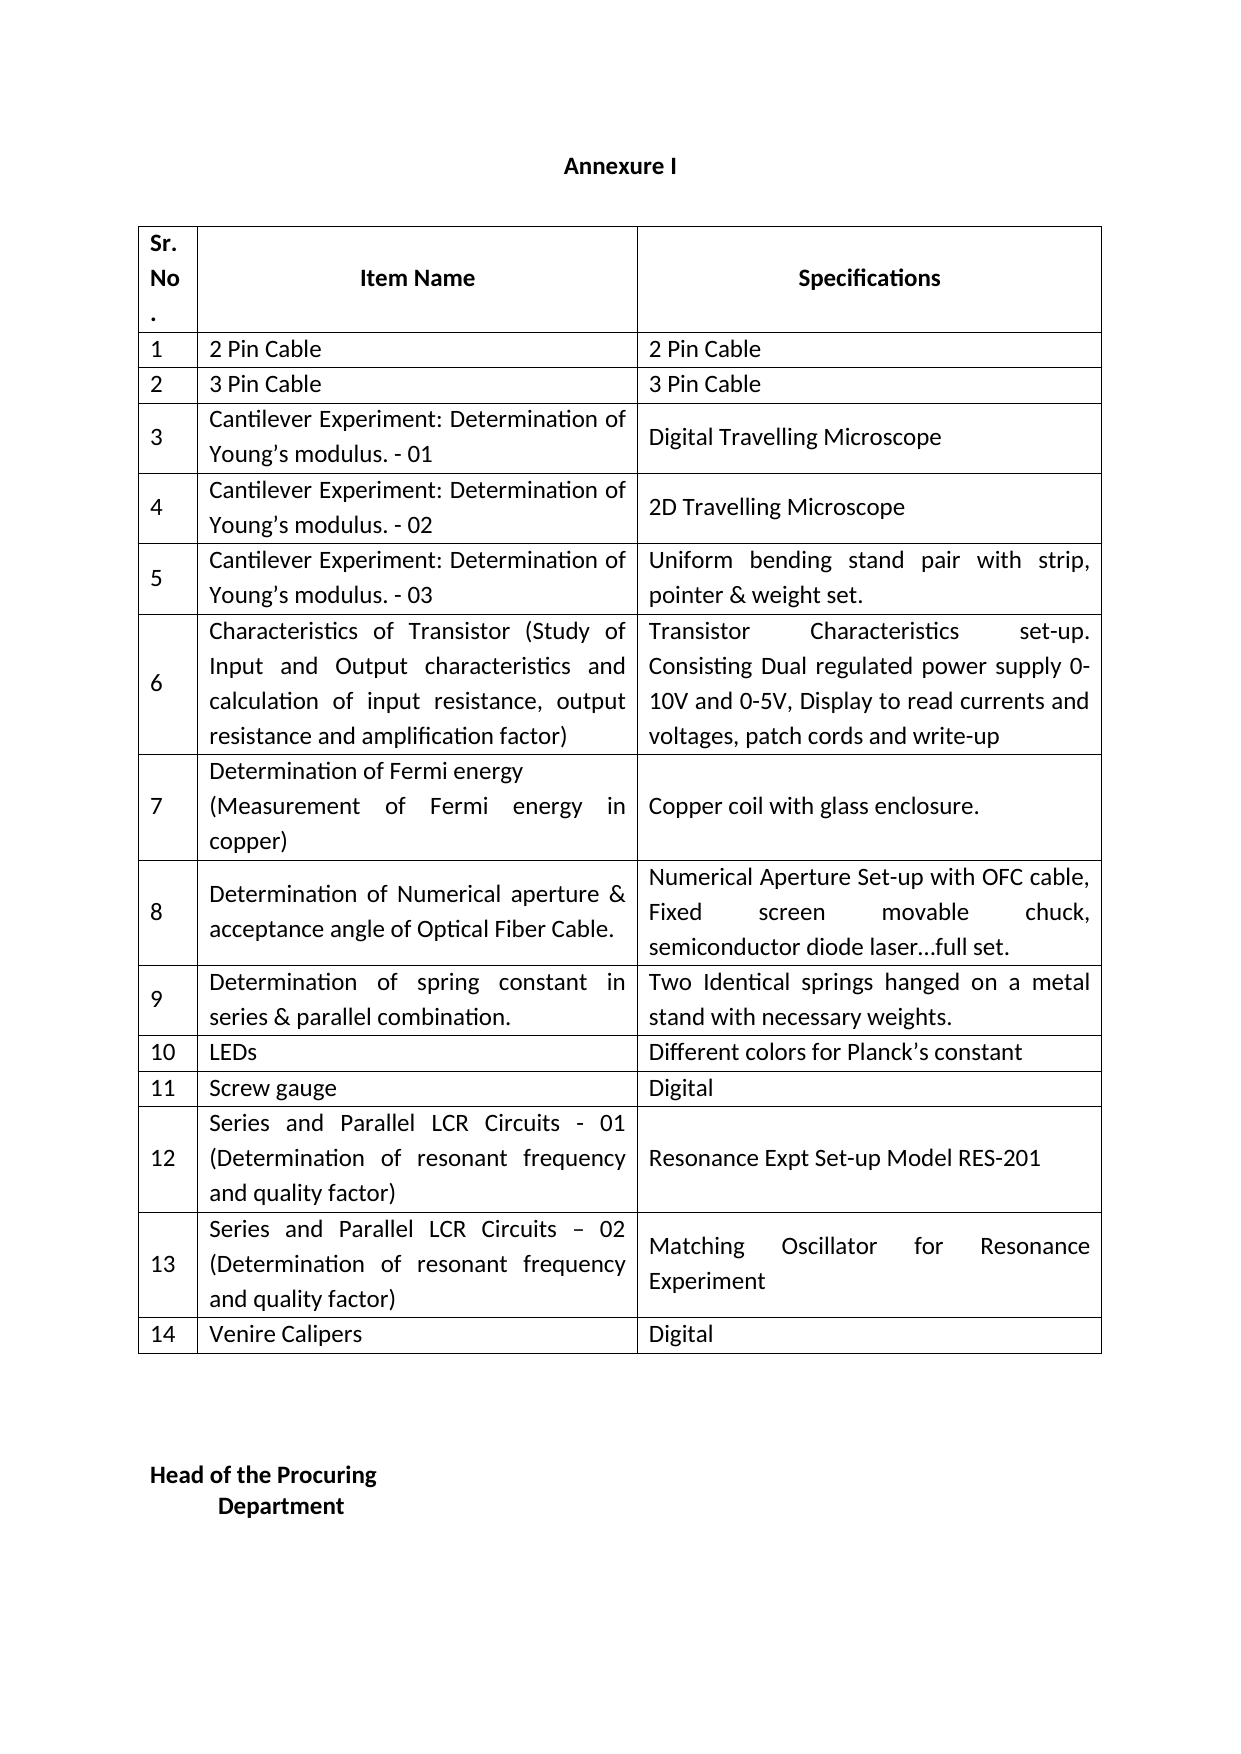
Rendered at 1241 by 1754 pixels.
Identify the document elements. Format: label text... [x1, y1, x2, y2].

table_cell Cantilever Experiment: Determination of Young’s modulus. - 02 [198, 474, 637, 543]
table_cell 13 [139, 1213, 197, 1317]
table_cell 14 [139, 1318, 197, 1352]
table_cell Cantilever Experiment: Determination of Young’s modulus. - 01 [198, 404, 637, 473]
text Annexure I [150, 150, 1090, 181]
table_cell Determination of Fermi energy (Measurement of Fermi energy in copper) [198, 755, 637, 859]
table_cell Transistor Characteristics set-up. Consisting Dual regulated power supply 0-10V and 0-5V, Display to read currents and voltages, patch cords and write-up [638, 615, 1101, 754]
table_cell Determination of spring constant in series & parallel combination. [198, 966, 637, 1035]
table_cell 2D Travelling Microscope [638, 474, 1101, 543]
table_cell 9 [139, 966, 197, 1035]
table_cell 6 [139, 615, 197, 754]
table_header Sr. No. [139, 227, 197, 332]
table_cell Numerical Aperture Set-up with OFC cable, Fixed screen movable chuck, semiconductor diode laser…full set. [638, 861, 1101, 965]
table_cell 4 [139, 474, 197, 543]
table_cell Digital Travelling Microscope [638, 404, 1101, 473]
table_cell Venire Calipers [198, 1318, 637, 1352]
table_cell Uniform bending stand pair with strip, pointer & weight set. [638, 544, 1101, 614]
table_cell 3 Pin Cable [198, 368, 637, 402]
table_cell Series and Parallel LCR Circuits - 01 (Determination of resonant frequency and quality factor) [198, 1107, 637, 1212]
table_cell 3 Pin Cable [638, 368, 1101, 402]
table_cell Resonance Expt Set-up Model RES-201 [638, 1107, 1101, 1212]
table_cell 8 [139, 861, 197, 965]
table_header Specifications [638, 227, 1101, 332]
table_cell 10 [139, 1036, 197, 1071]
table_cell Screw gauge [198, 1072, 637, 1106]
table_cell Matching Oscillator for Resonance Experiment [638, 1213, 1101, 1317]
table_cell Different colors for Planck’s constant [638, 1036, 1101, 1071]
table_cell Digital [638, 1072, 1101, 1106]
table_cell 2 Pin Cable [198, 333, 637, 367]
table_cell 2 [139, 368, 197, 402]
table_cell Cantilever Experiment: Determination of Young’s modulus. - 03 [198, 544, 637, 614]
table_cell Series and Parallel LCR Circuits – 02 (Determination of resonant frequency and quality factor) [198, 1213, 637, 1317]
table_cell Copper coil with glass enclosure. [638, 755, 1101, 859]
table_cell 7 [139, 755, 197, 859]
table_cell 2 Pin Cable [638, 333, 1101, 367]
table_cell Two Identical springs hanged on a metal stand with necessary weights. [638, 966, 1101, 1035]
table_header Item Name [198, 227, 637, 332]
table_cell Digital [638, 1318, 1101, 1352]
table_cell 3 [139, 404, 197, 473]
table_cell LEDs [198, 1036, 637, 1071]
table_cell Determination of Numerical aperture & acceptance angle of Optical Fiber Cable. [198, 861, 637, 965]
text Head of the Procuring [150, 1459, 1090, 1490]
table_cell 5 [139, 544, 197, 614]
table_cell 11 [139, 1072, 197, 1106]
text Department [150, 1490, 1090, 1521]
table_cell 1 [139, 333, 197, 367]
table_cell Characteristics of Transistor (Study of Input and Output characteristics and calculation of input resistance, output resistance and amplification factor) [198, 615, 637, 754]
table_cell 12 [139, 1107, 197, 1212]
